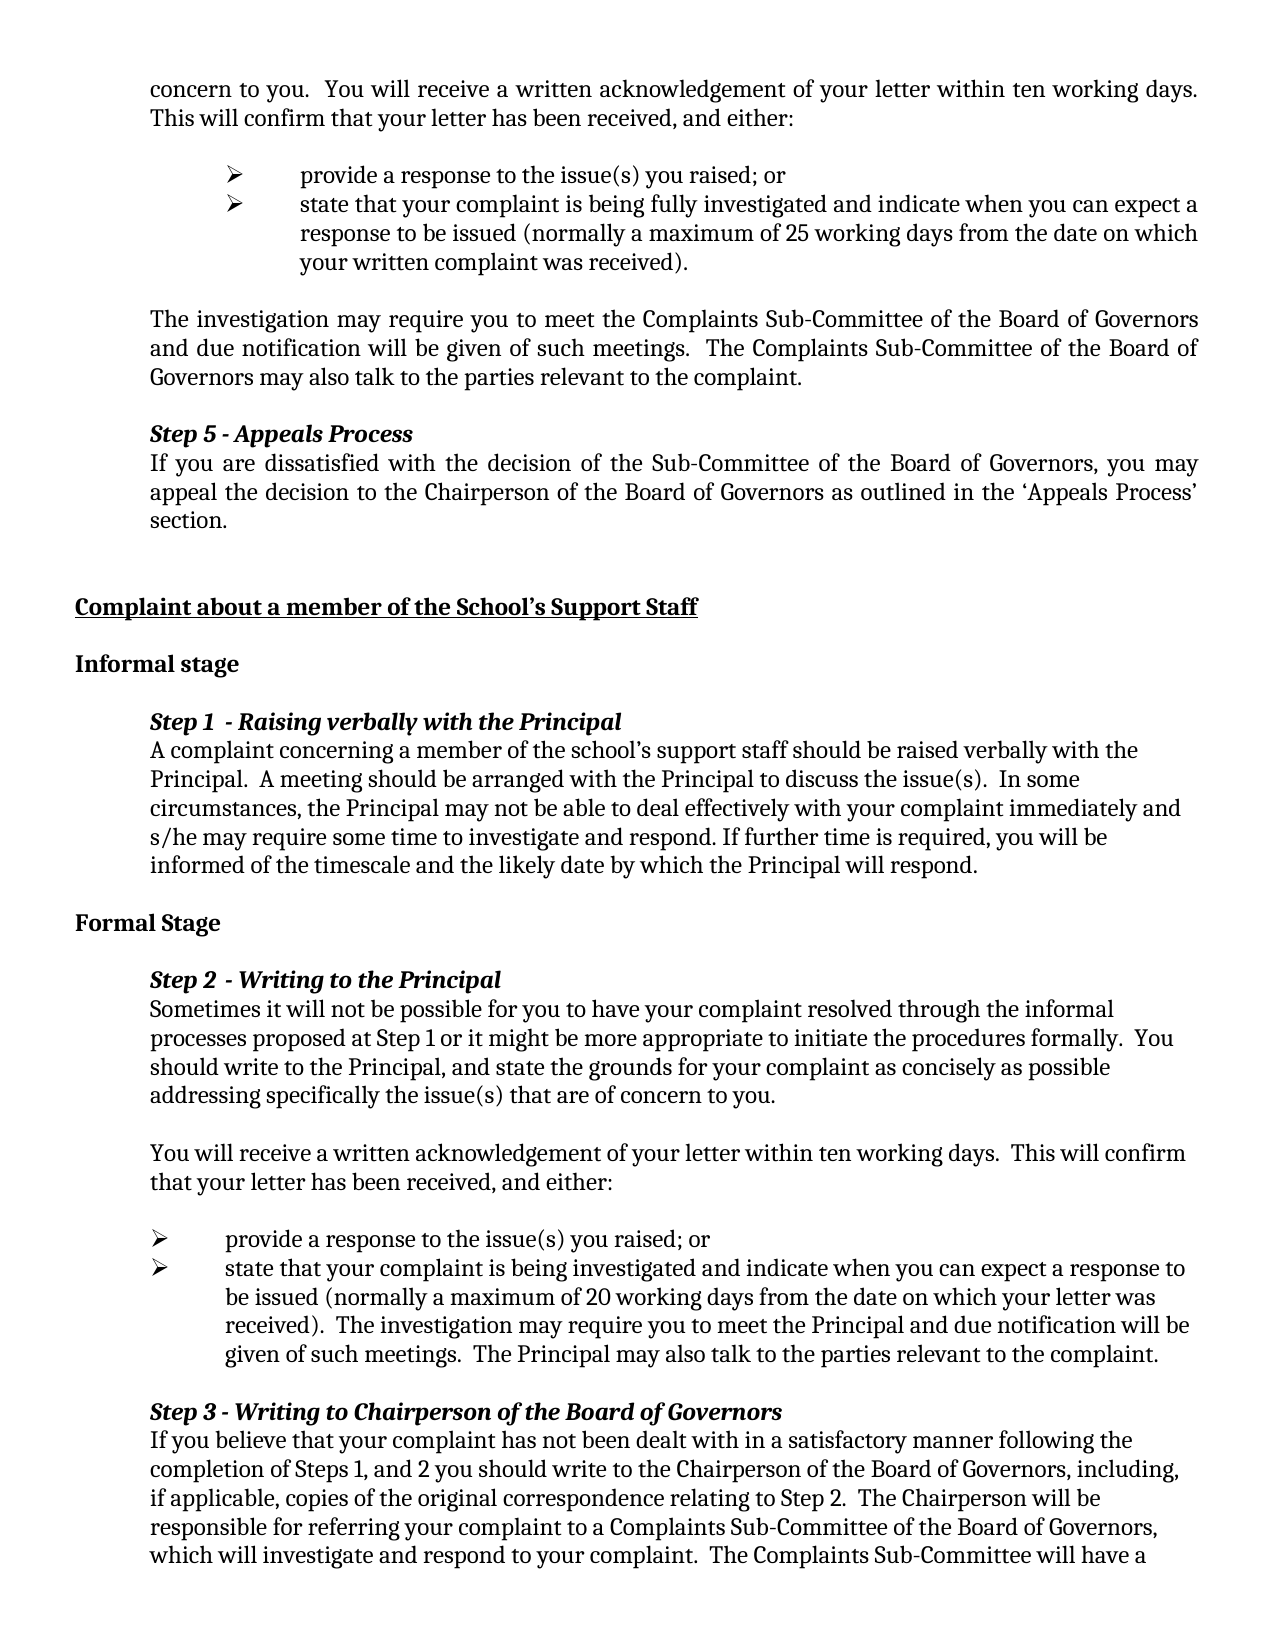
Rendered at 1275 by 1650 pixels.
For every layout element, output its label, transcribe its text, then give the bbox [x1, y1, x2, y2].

text Step 2 - Writing to the Principal [75, 966, 1200, 995]
list state that your complaint is being investigated and indicate when you can expect a response to be issued (normally a maximum of 20 working days from the date on which your letter was received). The investigation may require you to meet the Principal and due notification will be given of such meetings. The Principal may also talk to the parties relevant to the complaint. [150, 1254, 1200, 1369]
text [150, 75, 1200, 132]
text Complaint about a member of the School’s Support Staff [75, 592, 1200, 621]
subtitle Step 3 - Writing to Chairperson of the Board of Governors [75, 1397, 1200, 1426]
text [150, 1426, 1200, 1570]
list provide a response to the issue(s) you raised; or [225, 161, 1200, 190]
text A complaint concerning a member of the school’s support staff should be raised verbally with the Principal. A meeting should be arranged with the Principal to discuss the issue(s). In some circumstances, the Principal may not be able to deal effectively with your complaint immediately and s/he may require some time to investigate and respond. If further time is required, you will be informed of the timescale and the likely date by which the Principal will respond. [150, 736, 1200, 880]
text Informal stage [75, 650, 1200, 679]
list provide a response to the issue(s) you raised; or [150, 1225, 1200, 1254]
text You will receive a written acknowledgement of your letter within ten working days. This will confirm that your letter has been received, and either: [150, 1139, 1200, 1196]
text Formal Stage [75, 909, 1200, 937]
subtitle Step 5 - Appeals Process [150, 420, 1200, 449]
list state that your complaint is being fully investigated and indicate when you can expect a response to be issued (normally a maximum of 25 working days from the date on which your written complaint was received). [225, 190, 1200, 276]
text If you are dissatisfied with the decision of the Sub-Committee of the Board of Governors, you may appeal the decision to the Chairperson of the Board of Governors as outlined in the ‘Appeals Process’ section. [150, 449, 1200, 535]
text Step 1 - Raising verbally with the Principal [150, 707, 1200, 736]
text Sometimes it will not be possible for you to have your complaint resolved through the informal processes proposed at Step 1 or it might be more appropriate to initiate the procedures formally. You should write to the Principal, and state the grounds for your complaint as concisely as possible addressing specifically the issue(s) that are of concern to you. [150, 995, 1200, 1110]
text The investigation may require you to meet the Complaints Sub-Committee of the Board of Governors and due notification will be given of such meetings. The Complaints Sub-Committee of the Board of Governors may also talk to the parties relevant to the complaint. [150, 305, 1200, 391]
